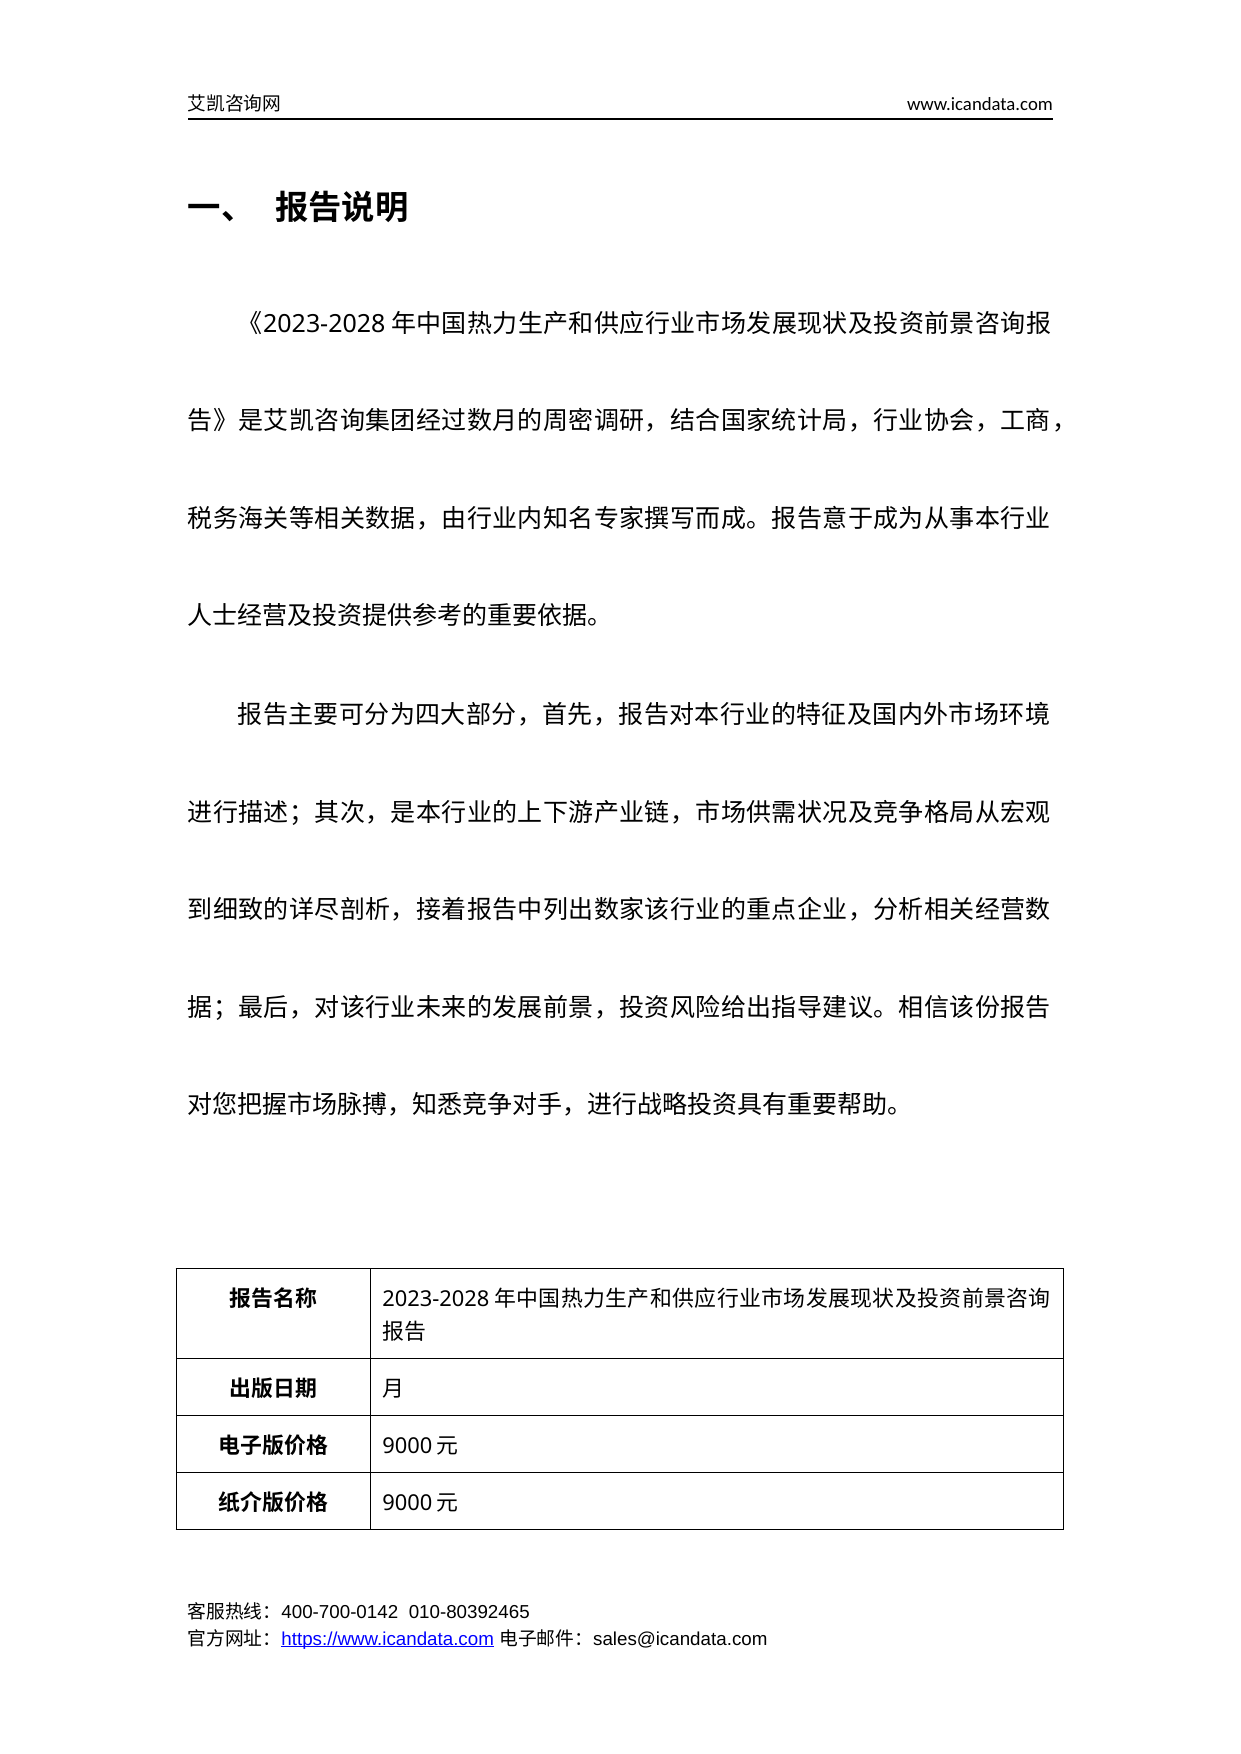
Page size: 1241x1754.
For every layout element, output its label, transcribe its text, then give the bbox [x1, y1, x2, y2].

table_cell 9000元 [371, 1416, 1063, 1472]
table_cell 纸介版价格 [177, 1473, 370, 1529]
table_header 报告名称 [177, 1269, 370, 1358]
table_header 2023-2028年中国热力生产和供应行业市场发展现状及投资前景咨询报告 [371, 1269, 1063, 1358]
table_cell 出版日期 [177, 1359, 370, 1415]
table_cell 9000元 [371, 1473, 1063, 1529]
subtitle 报告说明 [187, 172, 1053, 237]
text 报告主要可分为四大部分，首先，报告对本行业的特征及国内外市场环境进行描述；其次，是本行业的上下游产业链，市场供需状况及竞争格局从宏观到细致的详尽剖析，接着报告中列出数家该行业的重点企业，分析相关经营数据；最后，对该行业未来的发展前景，投资风险给出指导建议。相信该份报告对您把握市场脉搏，知悉竞争对手，进行战略投资具有重要帮助。 [187, 681, 1053, 1136]
table_cell 电子版价格 [177, 1416, 370, 1472]
table_cell 月 [371, 1359, 1063, 1415]
text 《2023-2028年中国热力生产和供应行业市场发展现状及投资前景咨询报告》是艾凯咨询集团经过数月的周密调研，结合国家统计局，行业协会，工商，税务海关等相关数据，由行业内知名专家撰写而成。报告意于成为从事本行业人士经营及投资提供参考的重要依据。 [187, 289, 1053, 646]
